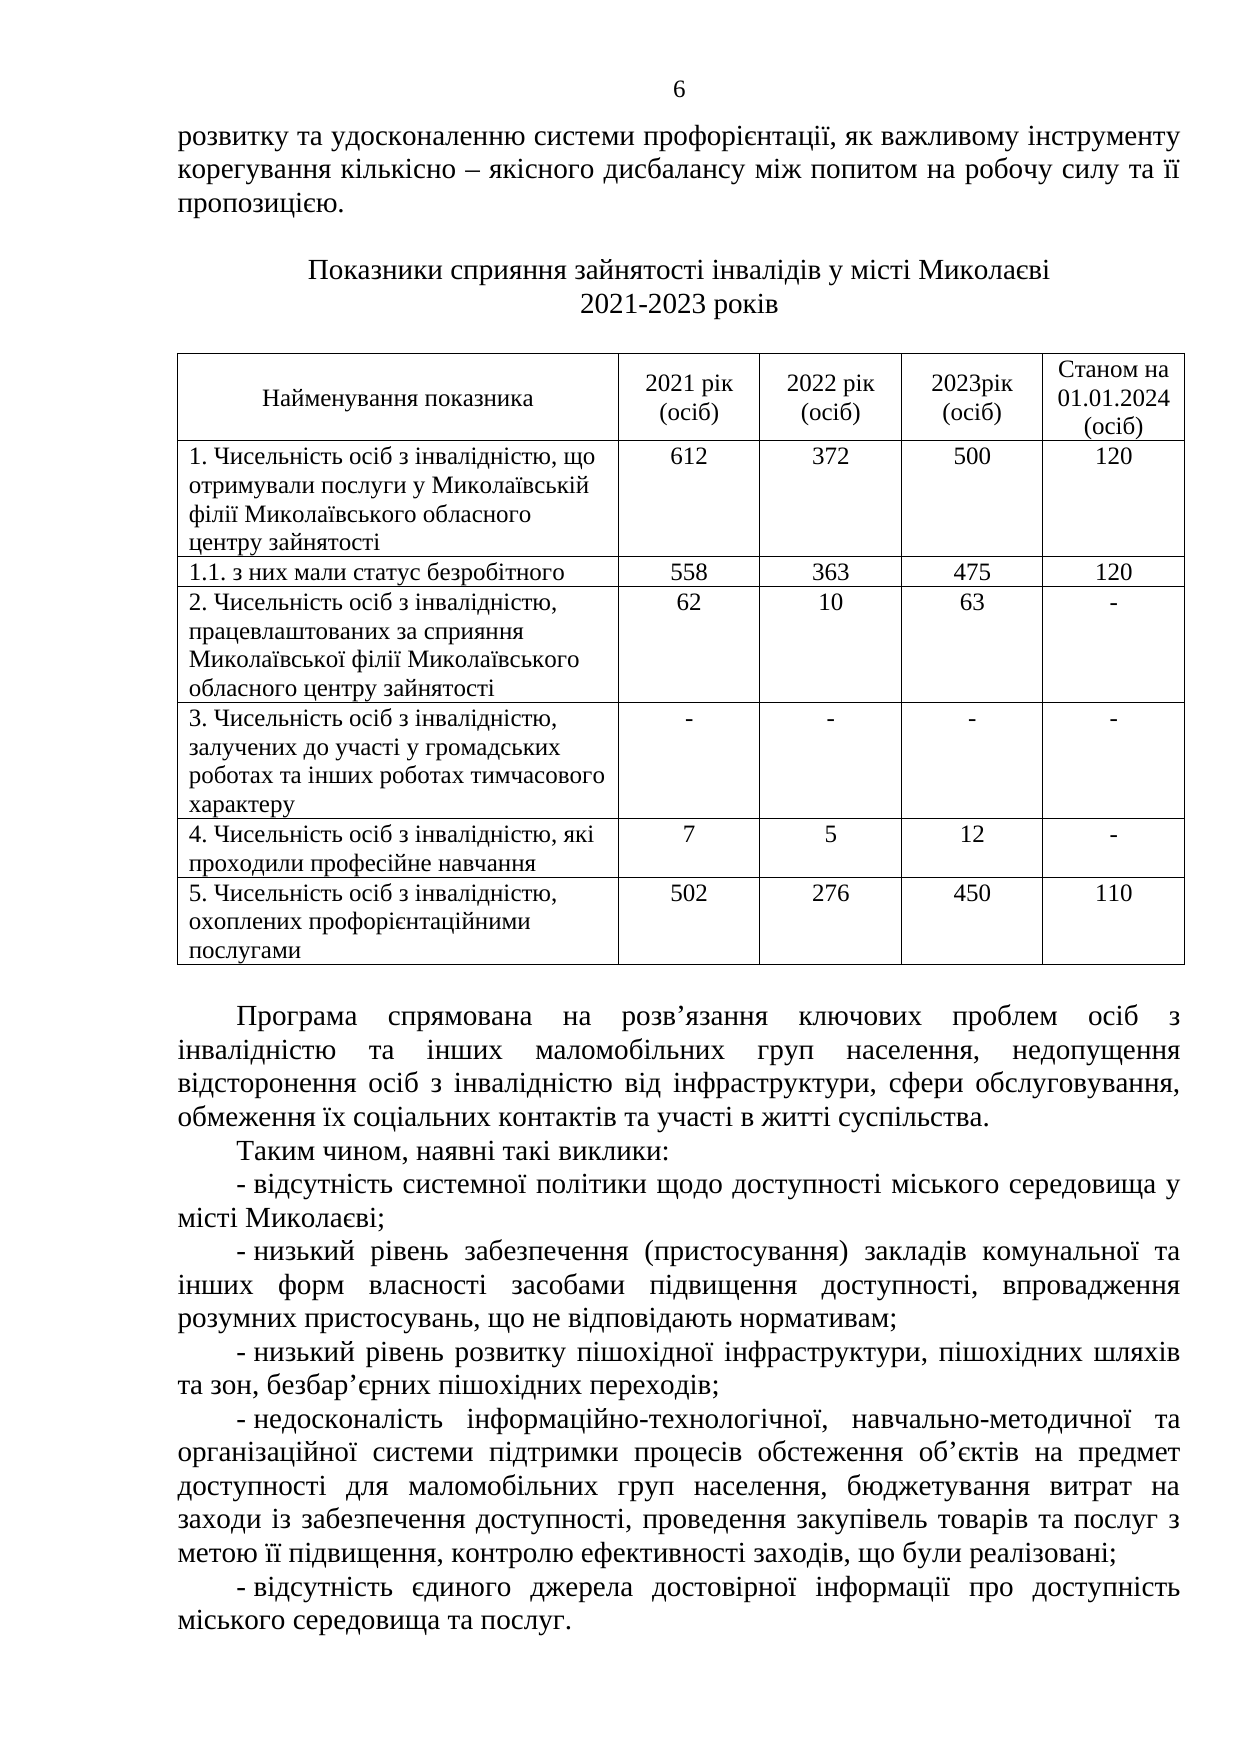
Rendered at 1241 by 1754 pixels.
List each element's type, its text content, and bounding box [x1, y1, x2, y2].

table_header 2022 рік (осіб) [760, 354, 901, 440]
table_cell 3. Чисельність осіб з інвалідністю, залучених до участі у громадських роботах та інших роботах тимчасового характеру [178, 703, 618, 818]
table_header Найменування показника [178, 354, 618, 440]
table_cell - [619, 703, 759, 818]
table_cell 4. Чисельність осіб з інвалідністю, які проходили професійне навчання [178, 819, 618, 877]
table_cell 363 [760, 557, 901, 586]
table_cell 558 [619, 557, 759, 586]
text 2021-2023 років [177, 286, 1181, 319]
text - низький рівень розвитку пішохідної інфраструктури, пішохідних шляхів та зон, безбар’єрних пішохідних переходів; [177, 1334, 1181, 1401]
table_cell 120 [1043, 441, 1184, 556]
table_cell 5 [760, 819, 901, 877]
table_cell 500 [902, 441, 1042, 556]
text - відсутність системної політики щодо доступності міського середовища у місті Миколаєві; [177, 1166, 1181, 1233]
table_cell - [760, 703, 901, 818]
table_cell 62 [619, 587, 759, 702]
table_cell 5. Чисельність осіб з інвалідністю, охоплених профорієнтаційними послугами [178, 878, 618, 964]
table_cell 276 [760, 878, 901, 964]
table_cell 1. Чисельність осіб з інвалідністю, що отримували послуги у Миколаївській філії Миколаївського обласного центру зайнятості [178, 441, 618, 556]
table_cell 12 [902, 819, 1042, 877]
text - низький рівень забезпечення (пристосування) закладів комунальної та інших форм власності засобами підвищення доступності, впровадження розумних пристосувань, що не відповідають нормативам; [177, 1233, 1181, 1334]
table_cell 110 [1043, 878, 1184, 964]
table_cell 2. Чисельність осіб з інвалідністю, працевлаштованих за сприяння Миколаївської філії Миколаївського обласного центру зайнятості [178, 587, 618, 702]
table_header 2021 рік (осіб) [619, 354, 759, 440]
table_header 2023рік (осіб) [902, 354, 1042, 440]
table_cell 372 [760, 441, 901, 556]
table_cell 1.1. з них мали статус безробітного [178, 557, 618, 586]
text Показники сприяння зайнятості інвалідів у місті Миколаєві [177, 252, 1181, 286]
text - недосконалість інформаційно-технологічної, навчально-методичної та організаційної системи підтримки процесів обстеження об’єктів на предмет доступності для маломобільних груп населення, бюджетування витрат на заходи із забезпечення доступності, проведення закупівель товарів та послуг з метою , контролю ефективності заходів, що були реалізовані; [177, 1401, 1181, 1569]
table_cell 7 [619, 819, 759, 877]
table_cell 502 [619, 878, 759, 964]
table_cell 450 [902, 878, 1042, 964]
text Таким чином, наявні такі : [177, 1133, 1181, 1166]
table_cell 10 [760, 587, 901, 702]
table_cell - [902, 703, 1042, 818]
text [177, 118, 1181, 219]
table_cell 612 [619, 441, 759, 556]
table_header Станом на 01.01.2024 (осіб) [1043, 354, 1184, 440]
table_cell 475 [902, 557, 1042, 586]
table_cell - [1043, 819, 1184, 877]
text Програма спрямована на розв’язання ключових проблем осіб з інвалідністю та інших маломобільних груп населення, недопущення відсторонення осіб з інвалідністю від інфраструктури, сфери обслуговування, обмеження їх соціальних контактів та участі в житті суспільства. [177, 998, 1181, 1133]
table_cell 63 [902, 587, 1042, 702]
table_cell 120 [1043, 557, 1184, 586]
table_cell - [1043, 587, 1184, 702]
table_cell - [1043, 703, 1184, 818]
text - відсутність єдиного джерела достовірної інформації про доступність міського середовища та послуг. [177, 1569, 1181, 1636]
